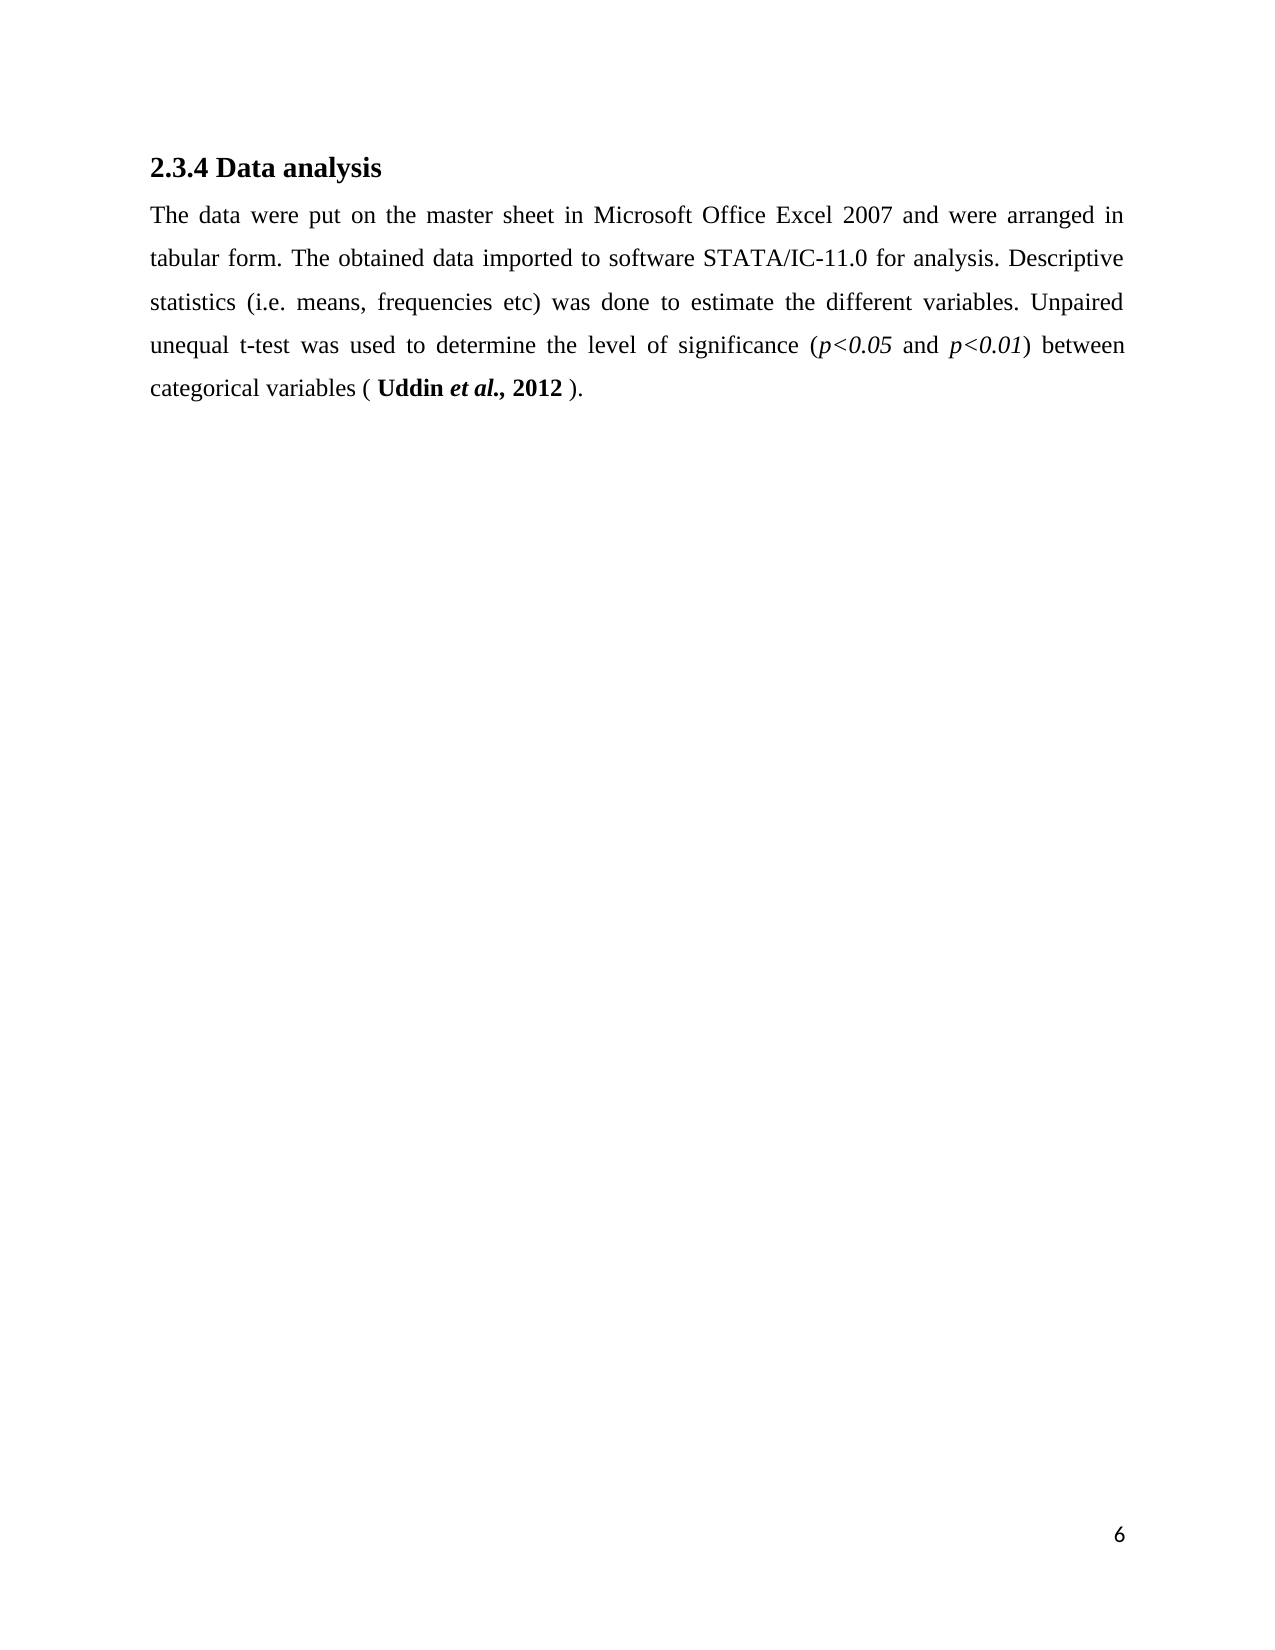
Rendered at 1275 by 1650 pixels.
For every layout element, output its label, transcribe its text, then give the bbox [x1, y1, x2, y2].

text 2.3.4 Data analysis [150, 150, 1125, 183]
text The data were put on the master sheet in Microsoft Office Excel 2007 and were arranged in tabular form. The obtained data imported to software STATA/IC-11.0 for analysis. Descriptive statistics (i.e. means, frequencies etc) was done to estimate the different variables. Unpaired unequal t-test was used to determine the level of significance (p<0.05 and p<0.01) between categorical variables ( Uddin et al., 2012 ). [150, 200, 1125, 402]
